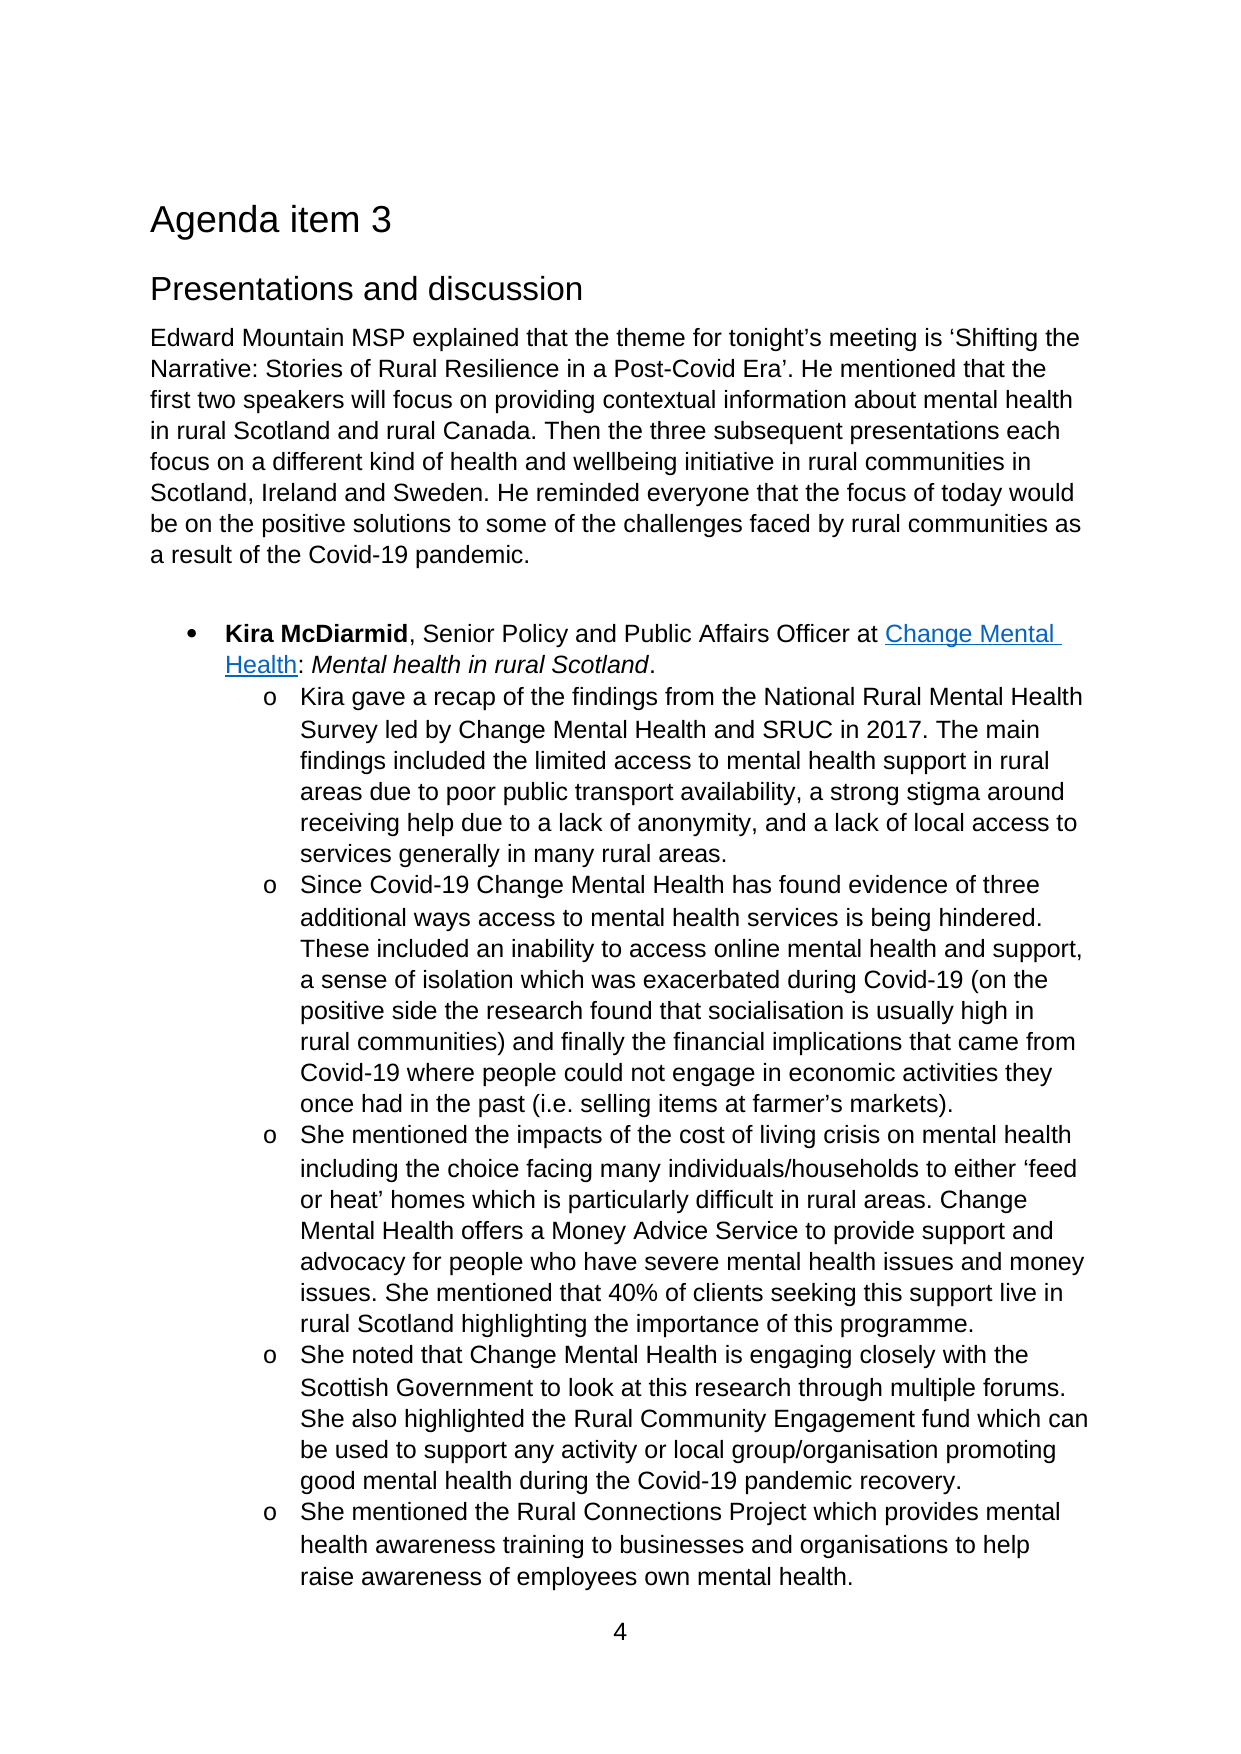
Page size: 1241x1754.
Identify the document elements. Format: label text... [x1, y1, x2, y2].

subtitle Presentations and discussion [150, 269, 1090, 308]
list Kira McDiarmid, Senior Policy and Public Affairs Officer at Change Mental Health: Mental health in rural Scotland. [187, 619, 1090, 679]
subtitle Agenda item 3 [150, 198, 1090, 241]
text Edward Mountain MSP explained that the theme for tonight’s meeting is ‘Shifting the Narrative: Stories of Rural Resilience in a Post-Covid Era’. He mentioned that the first two speakers will focus on providing contextual information about mental health in rural Scotland and rural Canada. Then the three subsequent presentations each focus on a different kind of health and wellbeing initiative in rural communities in Scotland, Ireland and Sweden. He reminded everyone that the focus of today would be on the positive solutions to some of the challenges faced by rural communities as a result of the Covid-19 pandemic. [150, 323, 1090, 569]
list She mentioned the impacts of the cost of living crisis on mental health including the choice facing many individuals/households to either ‘feed or heat’ homes which is particularly difficult in rural areas. Change Mental Health offers a Money Advice Service to provide support and advocacy for people who have severe mental health issues and money issues. She mentioned that 40% of clients seeking this support live in rural Scotland highlighting the importance of this programme. [262, 1120, 1090, 1338]
list She mentioned the Rural Connections Project which provides mental health awareness training to businesses and organisations to help raise awareness of employees own mental health. [262, 1497, 1090, 1590]
list Kira gave a recap of the findings from the National Rural Mental Health Survey led by Change Mental Health and SRUC in 2017. The main findings included the limited access to mental health support in rural areas due to poor public transport availability, a strong stigma around receiving help due to a lack of anonymity, and a lack of local access to services generally in many rural areas. [262, 681, 1090, 868]
list She noted that Change Mental Health is engaging closely with the Scottish Government to look at this research through multiple forums. She also highlighted the Rural Community Engagement fund which can be used to support any activity or local group/organisation promoting good mental health during the Covid-19 pandemic recovery. [262, 1340, 1090, 1495]
list Since Covid-19 Change Mental Health has found evidence of three additional ways access to mental health services is being hindered. These included an inability to access online mental health and support, a sense of isolation which was exacerbated during Covid-19 (on the positive side the research found that socialisation is usually high in rural communities) and finally the financial implications that came from Covid-19 where people could not engage in economic activities they once had in the past (i.e. selling items at farmer’s markets). [262, 870, 1090, 1118]
